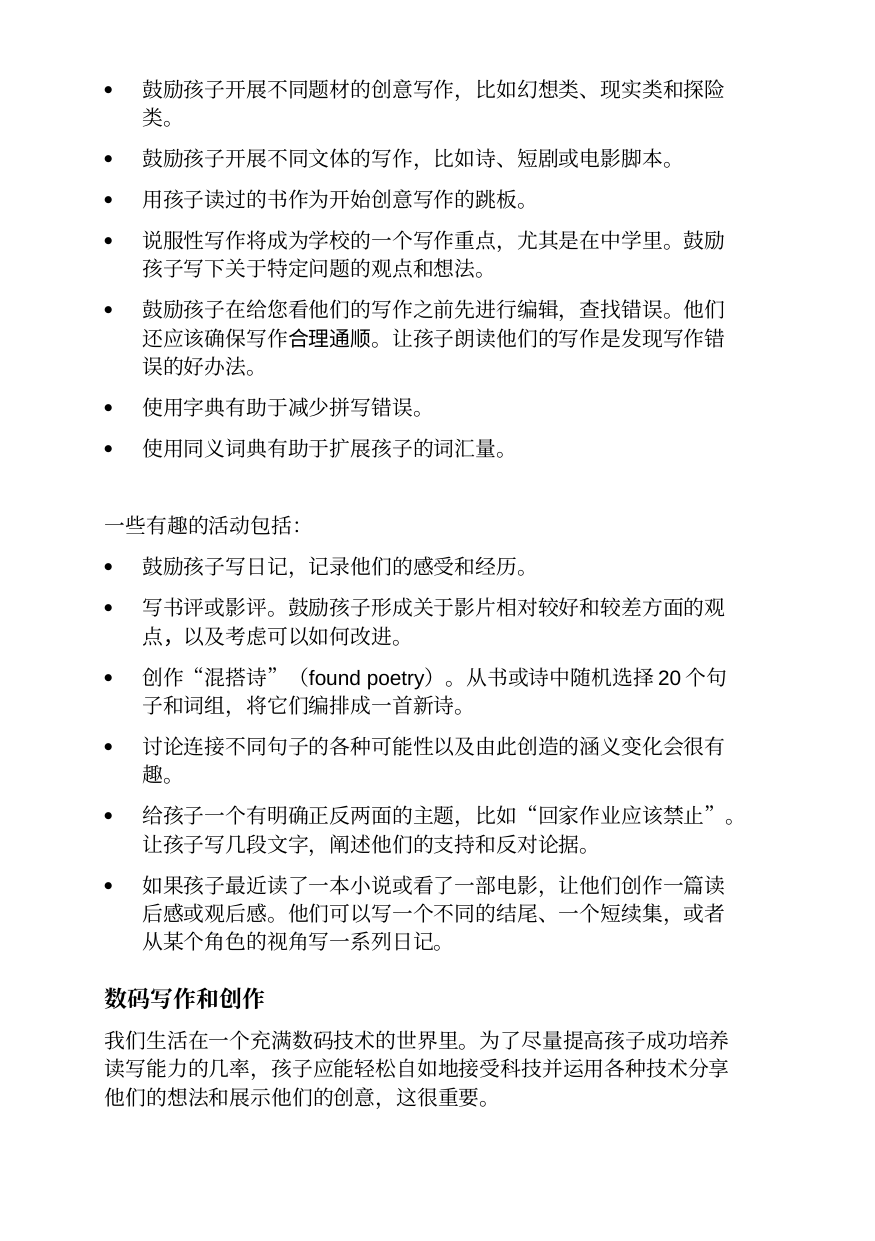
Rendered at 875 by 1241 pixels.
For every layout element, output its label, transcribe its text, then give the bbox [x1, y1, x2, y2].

text 用孩子读过的书作为开始创意写作的跳板。 [104, 185, 742, 213]
text 一些有趣的活动包括： [104, 511, 742, 540]
text 如果孩子最近读了一本小说或看了一部电影，让他们创作一篇读后感或观后感。他们可以写一个不同的结尾、一个短续集，或者从某个角色的视角写一系列日记。 [104, 870, 742, 956]
text 写书评或影评。鼓励孩子形成关于影片相对较好和较差方面的观点，以及考虑可以如何改进。 [104, 593, 742, 650]
text 我们生活在一个充满数码技术的世界里。为了尽量提高孩子成功培养读写能力的几率，孩子应能轻松自如地接受科技并运用各种技术分享他们的想法和展示他们的创意，这很重要。 [104, 1026, 742, 1111]
text 鼓励孩子写日记，记录他们的感受和经历。 [104, 552, 742, 581]
subtitle 数码写作和创作 [104, 981, 799, 1013]
text 讨论连接不同句子的各种可能性以及由此创造的涵义变化会很有趣。 [104, 732, 742, 789]
text 使用同义词典有助于扩展孩子的词汇量。 [104, 434, 742, 462]
text 鼓励孩子开展不同题材的创意写作，比如幻想类、现实类和探险类。 [104, 75, 742, 132]
text 使用字典有助于减少拼写错误。 [104, 393, 742, 422]
text 创作“混搭诗”（found poetry）。从书或诗中随机选择20个句子和词组，将它们编排成一首新诗。 [104, 663, 742, 719]
text 鼓励孩子在给您看他们的写作之前先进行编辑，查找错误。他们还应该确保写作合理通顺。让孩子朗读他们的写作是发现写作错误的好办法。 [104, 295, 742, 381]
text 给孩子一个有明确正反两面的主题，比如“回家作业应该禁止”。让孩子写几段文字，阐述他们的支持和反对论据。 [104, 801, 742, 858]
text 鼓励孩子开展不同文体的写作，比如诗、短剧或电影脚本。 [104, 144, 742, 173]
text 说服性写作将成为学校的一个写作重点，尤其是在中学里。鼓励孩子写下关于特定问题的观点和想法。 [104, 226, 742, 283]
